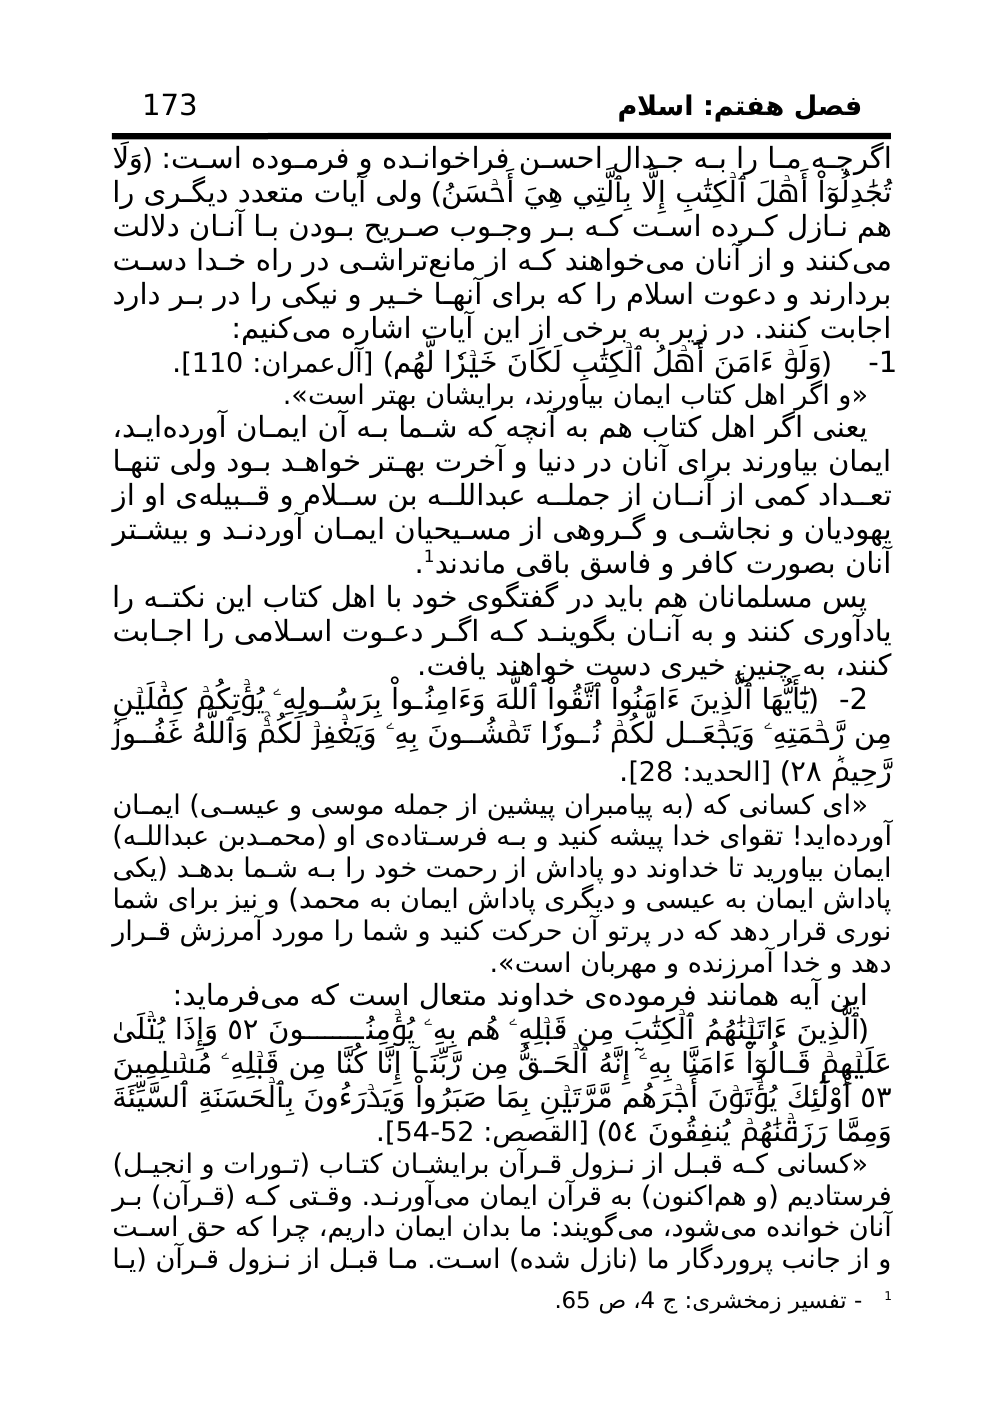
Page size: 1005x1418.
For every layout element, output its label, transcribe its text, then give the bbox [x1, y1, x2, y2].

text 2- ﴿يَٰٓأَيُّهَا ٱلَّذِينَ ءَامَنُواْ ٱتَّقُواْ ٱللَّهَ وَءَامِنُواْ بِرَسُولِهِۦ يُؤۡتِكُمۡ كِفۡلَيۡنِ مِن رَّحۡمَتِهِۦ وَيَجۡعَل لَّكُمۡ نُورٗا تَمۡشُونَ بِهِۦ وَيَغۡفِرۡ لَكُمۡۚ وَٱللَّهُ غَفُورٞ رَّحِيمٞ ٢٨﴾ [الحدید: 28]. [112, 682, 892, 789]
list ﴿وَلَوۡ ءَامَنَ أَهۡلُ ٱلۡكِتَٰبِ لَكَانَ خَيۡرٗا لَّهُم﴾ [آل‌عمران: 110]. [112, 345, 868, 379]
text «و اگر اهل کتاب ایمان بیاورند، برایشان بهتر است». [112, 379, 892, 411]
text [112, 141, 892, 345]
text این آیه همانند فرموده‌ی خداوند متعال است که می‌فرماید: [112, 978, 892, 1012]
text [112, 1148, 892, 1274]
text پس مسلمانان هم باید در گفتگوی خود با اهل کتاب این نکته را یادآوری کنند و به آنان بگویند که اگر دعوت اسلامی را اجابت کنند، به چنین خیری دست خواهند یافت. [112, 580, 892, 682]
text یعنی اگر اهل کتاب هم به آنچه که شما به آن ایمان آورده‌اید، ایمان بیاورند برای آنان در دنیا و آخرت بهتر خواهد بود ولی تنها تعداد کمی از آنان از جمله عبدالله بن سلام و قبیله‌ی او از یهودیان و نجاشی و گروهی از مسیحیان ایمان آوردند و بیشتر آنان بصورت کافر و فاسق باقی ماندند. [112, 411, 892, 580]
text ﴿ٱلَّذِينَ ءَاتَيۡنَٰهُمُ ٱلۡكِتَٰبَ مِن قَبۡلِهِۦ هُم بِهِۦ يُؤۡمِنُونَ ٥٢ وَإِذَا يُتۡلَىٰ عَلَيۡهِمۡ قَالُوٓاْ ءَامَنَّا بِهِۦٓ إِنَّهُ ٱلۡحَقُّ مِن رَّبِّنَآ إِنَّا كُنَّا مِن قَبۡلِهِۦ مُسۡلِمِينَ ٥٣ أُوْلَٰٓئِكَ يُؤۡتَوۡنَ أَجۡرَهُم مَّرَّتَيۡنِ بِمَا صَبَرُواْ وَيَدۡرَءُونَ بِٱلۡحَسَنَةِ ٱلسَّيِّئَةَ وَمِمَّا رَزَقۡنَٰهُمۡ يُنفِقُونَ ٥٤﴾ [القصص: 52-54]. [112, 1012, 892, 1148]
text «ای کسانی که (به پیامبران پیشین از جمله موسی و عیسی) ایمان آورده‌اید! تقوای خدا پیشه کنید و به فرستاده‌ی او (محمدبن عبدالله) ایمان بیاورید تا خداوند دو پاداش از رحمت خود را به شما بدهد (یکی پاداش ایمان به عیسی و دیگری پاداش ایمان به محمد) و نیز برای شما نوری قرار دهد که در پرتو آن حرکت کنید و شما را مورد آمرزش قرار دهد و خدا آمرزنده و مهربان است». [112, 789, 892, 978]
